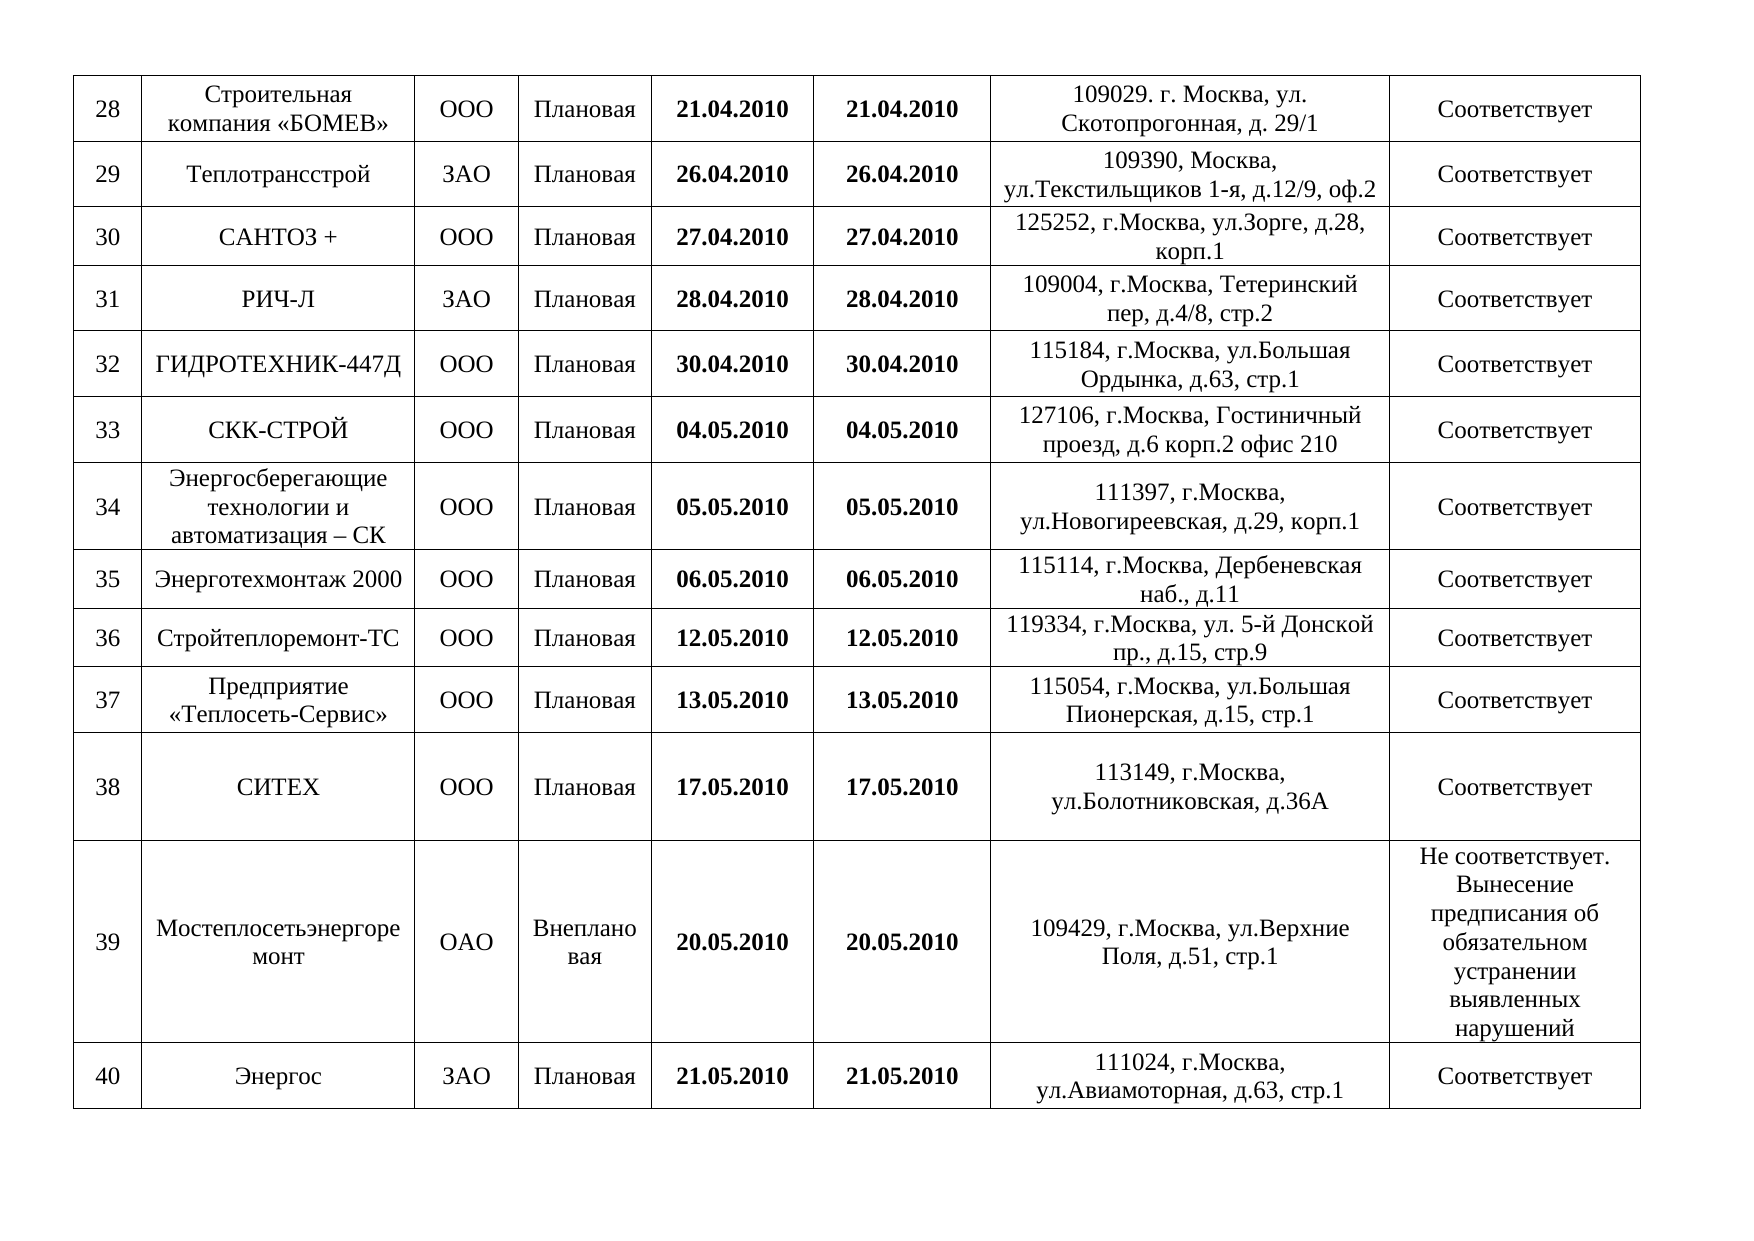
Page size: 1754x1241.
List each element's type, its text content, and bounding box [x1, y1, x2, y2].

table_cell 12.05.2010 [652, 609, 813, 666]
table_cell 109429, г.Москва, ул.Верхние Поля, д.51, стр.1 [991, 841, 1389, 1042]
table_cell Соответствует [1390, 463, 1640, 549]
table_cell Мостеплосетьэнергоремонт [142, 841, 414, 1042]
table_cell 17.05.2010 [652, 733, 813, 840]
table_cell 05.05.2010 [814, 463, 990, 549]
table_cell Соответствует [1390, 1043, 1640, 1108]
table_cell 109390, Москва, ул.Текстильщиков 1-я, д.12/9, оф.2 [991, 142, 1389, 206]
table_cell Соответствует [1390, 207, 1640, 265]
table_cell 31 [74, 266, 141, 330]
table_cell 04.05.2010 [652, 397, 813, 462]
table_cell ООО [415, 76, 518, 141]
table_cell 30 [74, 207, 141, 265]
table_cell РИЧ-Л [142, 266, 414, 330]
table_cell Плановая [519, 331, 651, 396]
table_cell 20.05.2010 [814, 841, 990, 1042]
table_cell Строительная компания «БОМЕВ» [142, 76, 414, 141]
table_cell 12.05.2010 [814, 609, 990, 666]
table_cell 36 [74, 609, 141, 666]
table_cell ОАО [415, 841, 518, 1042]
table_cell 28 [74, 76, 141, 141]
table_cell 13.05.2010 [814, 667, 990, 732]
table_cell Энергос [142, 1043, 414, 1108]
table_cell 13.05.2010 [652, 667, 813, 732]
table_cell ООО [415, 609, 518, 666]
table_cell Соответствует [1390, 609, 1640, 666]
table_cell 28.04.2010 [814, 266, 990, 330]
table_cell Плановая [519, 463, 651, 549]
table_cell СКК-СТРОЙ [142, 397, 414, 462]
table_cell ООО [415, 550, 518, 608]
table_cell Соответствует [1390, 667, 1640, 732]
table_cell Плановая [519, 1043, 651, 1108]
table_cell 38 [74, 733, 141, 840]
table_cell Энерготехмонтаж 2000 [142, 550, 414, 608]
table_cell Соответствует [1390, 550, 1640, 608]
table_cell 17.05.2010 [814, 733, 990, 840]
table_cell 109029. г. Москва, ул. Скотопрогонная, д. 29/1 [991, 76, 1389, 141]
table_cell Внеплановая [519, 841, 651, 1042]
table_cell 26.04.2010 [652, 142, 813, 206]
table_cell Теплотрансстрой [142, 142, 414, 206]
table_cell Плановая [519, 733, 651, 840]
table_cell ООО [415, 667, 518, 732]
table_cell ЗАО [415, 1043, 518, 1108]
table_cell Соответствует [1390, 76, 1640, 141]
table_cell 06.05.2010 [814, 550, 990, 608]
table_cell 06.05.2010 [652, 550, 813, 608]
table_cell 125252, г.Москва, ул.Зорге, д.28, корп.1 [991, 207, 1389, 265]
table_cell Соответствует [1390, 397, 1640, 462]
table_cell 113149, г.Москва, ул.Болотниковская, д.36А [991, 733, 1389, 840]
table_cell Предприятие «Теплосеть-Сервис» [142, 667, 414, 732]
table_cell Соответствует [1390, 331, 1640, 396]
table_cell 05.05.2010 [652, 463, 813, 549]
table_cell 26.04.2010 [814, 142, 990, 206]
table_cell 111024, г.Москва, ул.Авиамоторная, д.63, стр.1 [991, 1043, 1389, 1108]
table_cell Плановая [519, 609, 651, 666]
table_cell 119334, г.Москва, ул. 5-й Донской пр., д.15, стр.9 [991, 609, 1389, 666]
table_cell ООО [415, 733, 518, 840]
table_cell 33 [74, 397, 141, 462]
table_cell ЗАО [415, 266, 518, 330]
table_cell Плановая [519, 207, 651, 265]
table_cell 30.04.2010 [814, 331, 990, 396]
table_cell Соответствует [1390, 266, 1640, 330]
table_cell 35 [74, 550, 141, 608]
table_cell Плановая [519, 550, 651, 608]
table_cell 40 [74, 1043, 141, 1108]
table_cell 28.04.2010 [652, 266, 813, 330]
table_cell 21.04.2010 [814, 76, 990, 141]
table_cell 127106, г.Москва, Гостиничный проезд, д.6 корп.2 офис 210 [991, 397, 1389, 462]
table_cell ООО [415, 397, 518, 462]
table_cell 34 [74, 463, 141, 549]
table_cell 21.04.2010 [652, 76, 813, 141]
table_cell 115184, г.Москва, ул.Большая Ордынка, д.63, стр.1 [991, 331, 1389, 396]
table_cell 109004, г.Москва, Тетеринский пер, д.4/8, стр.2 [991, 266, 1389, 330]
table_cell Плановая [519, 76, 651, 141]
table_cell 111397, г.Москва, ул.Новогиреевская, д.29, корп.1 [991, 463, 1389, 549]
table_cell ООО [415, 331, 518, 396]
table_cell Плановая [519, 397, 651, 462]
table_cell Стройтеплоремонт-ТС [142, 609, 414, 666]
table_cell Плановая [519, 667, 651, 732]
table_cell СИТЕХ [142, 733, 414, 840]
table_cell 27.04.2010 [652, 207, 813, 265]
table_cell Плановая [519, 142, 651, 206]
table_cell Плановая [519, 266, 651, 330]
table_cell 39 [74, 841, 141, 1042]
table_cell 37 [74, 667, 141, 732]
table_cell 32 [74, 331, 141, 396]
table_cell 27.04.2010 [814, 207, 990, 265]
table_cell 115114, г.Москва, Дербеневская наб., д.11 [991, 550, 1389, 608]
table_cell Не соответствует. Вынесение предписания об обязательном устранении выявленных нарушений [1390, 841, 1640, 1042]
table_cell ООО [415, 463, 518, 549]
table_cell 04.05.2010 [814, 397, 990, 462]
table_cell 21.05.2010 [814, 1043, 990, 1108]
table_cell Энергосберегающие технологии и автоматизация – СК [142, 463, 414, 549]
table_cell Соответствует [1390, 733, 1640, 840]
table_cell 30.04.2010 [652, 331, 813, 396]
table_cell ООО [415, 207, 518, 265]
table_cell ГИДРОТЕХНИК-447Д [142, 331, 414, 396]
table_cell ЗАО [415, 142, 518, 206]
table_cell САНТОЗ + [142, 207, 414, 265]
table_cell Соответствует [1390, 142, 1640, 206]
table_cell 20.05.2010 [652, 841, 813, 1042]
table_cell 21.05.2010 [652, 1043, 813, 1108]
table_cell 29 [74, 142, 141, 206]
table_cell 115054, г.Москва, ул.Большая Пионерская, д.15, стр.1 [991, 667, 1389, 732]
